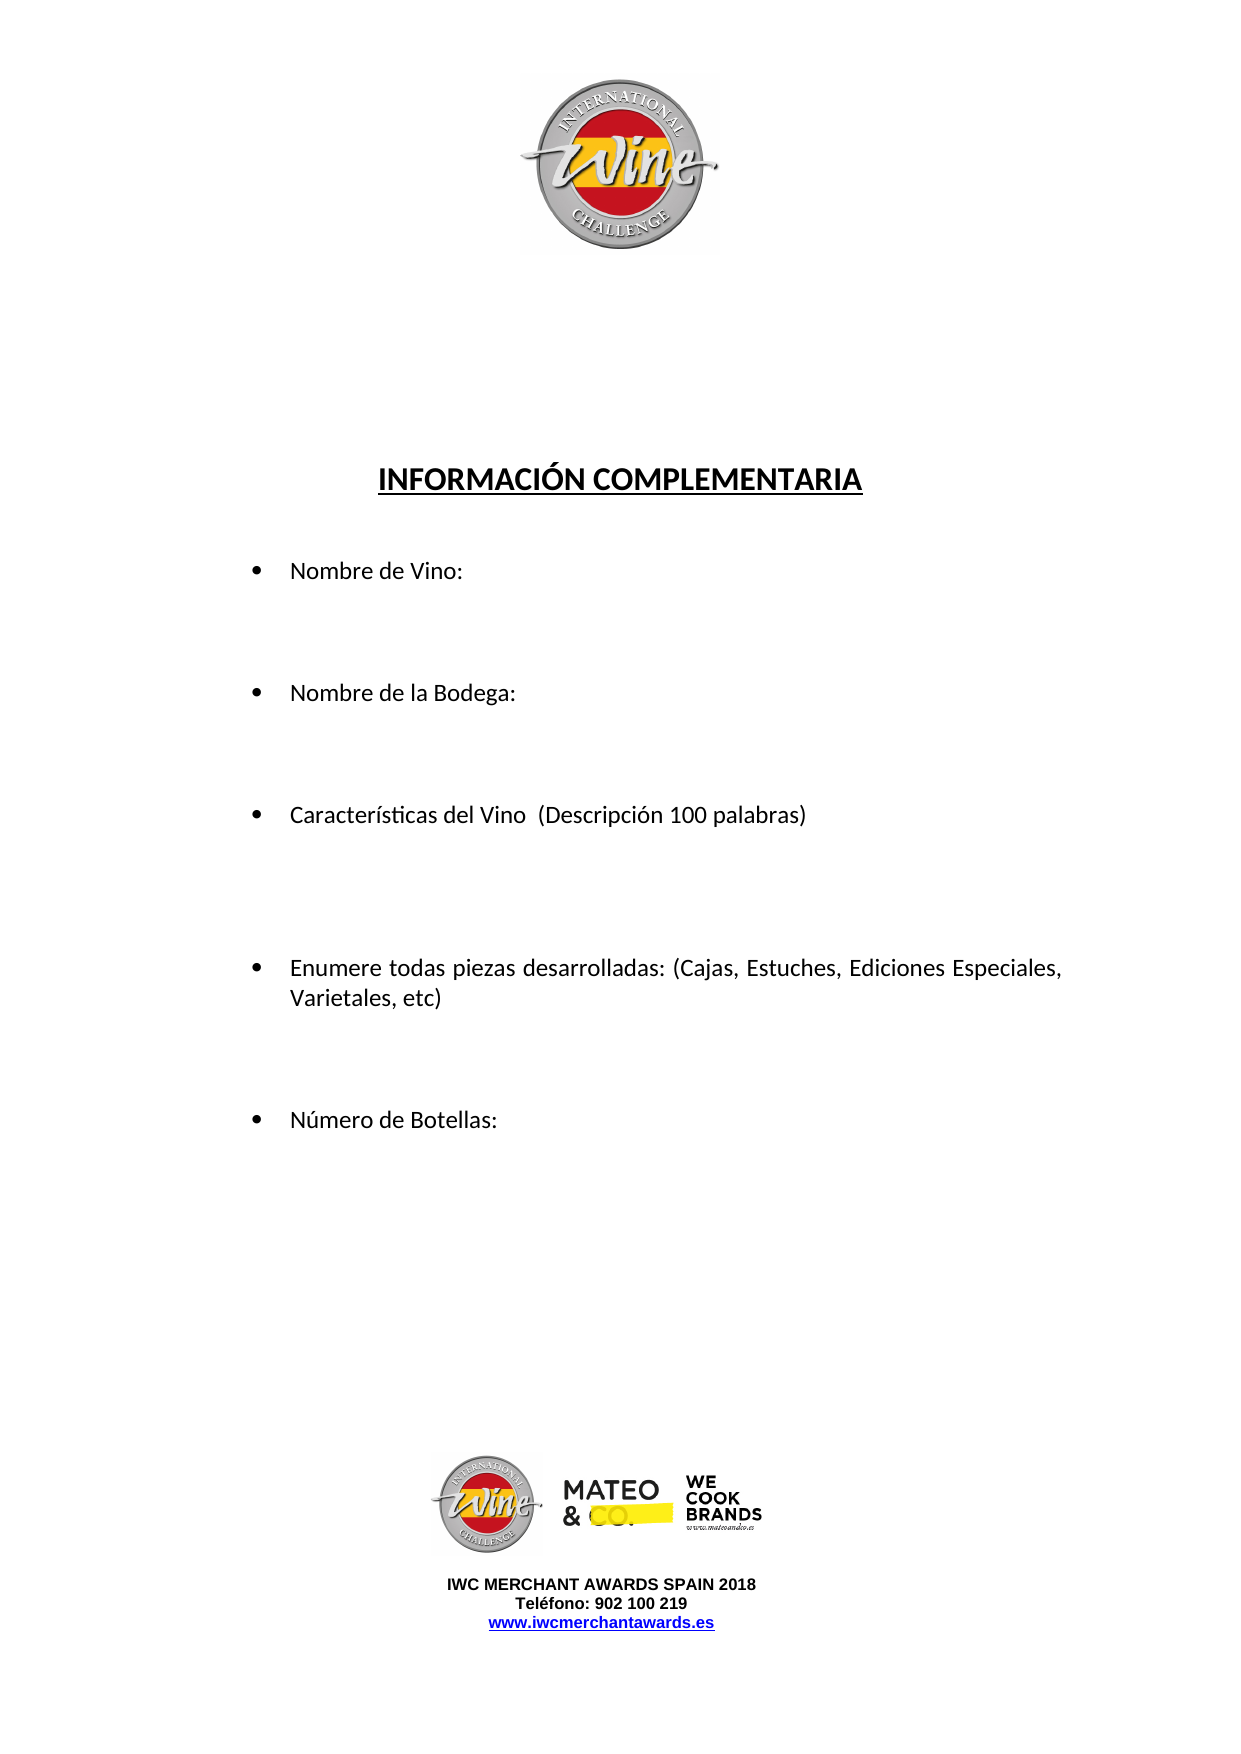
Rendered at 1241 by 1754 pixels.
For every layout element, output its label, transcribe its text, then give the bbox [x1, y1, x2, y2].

list Número de Botellas: [252, 1104, 1063, 1135]
list Nombre de la Bodega: [252, 677, 1063, 708]
picture [551, 1452, 772, 1556]
text INFORMACIÓN COMPLEMENTARIA [177, 458, 1063, 499]
list Enumere todas piezas desarrolladas: (Cajas, Estuches, Ediciones Especiales, Varietales, etc) [252, 952, 1063, 1013]
picture [430, 1452, 544, 1556]
picture [520, 73, 720, 255]
list Nombre de Vino: [252, 555, 1063, 586]
list Características del Vino (Descripción 100 palabras) [252, 799, 1063, 830]
